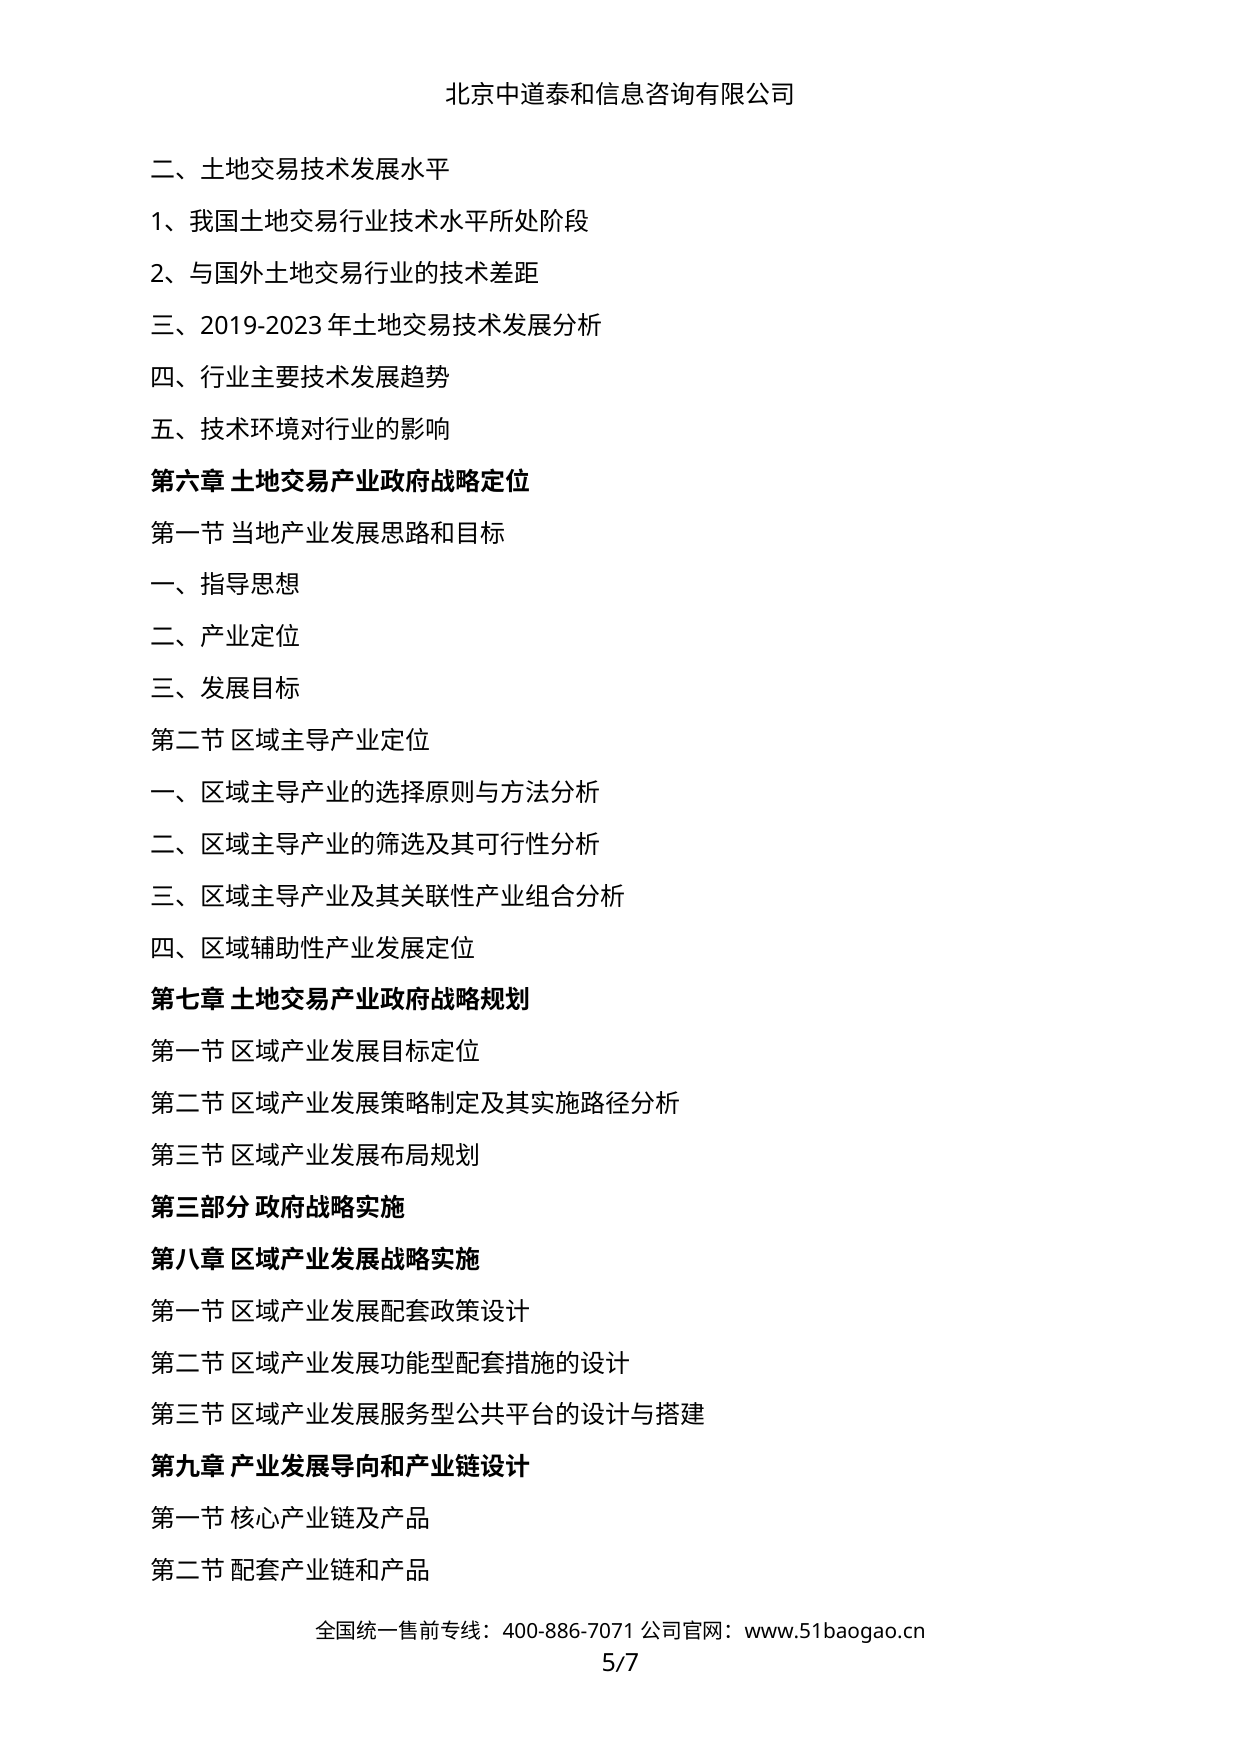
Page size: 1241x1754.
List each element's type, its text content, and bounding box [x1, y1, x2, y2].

text 1、我国土地交易行业技术水平所处阶段 [150, 202, 1090, 238]
text 第一节 区域产业发展目标定位 [150, 1032, 1090, 1068]
text 第七章 土地交易产业政府战略规划 [150, 980, 1090, 1016]
text 2、与国外土地交易行业的技术差距 [150, 254, 1090, 290]
text 第一节 当地产业发展思路和目标 [150, 513, 1090, 549]
text 第六章 土地交易产业政府战略定位 [150, 461, 1090, 497]
text 第二节 区域产业发展功能型配套措施的设计 [150, 1343, 1090, 1379]
text 二、产业定位 [150, 617, 1090, 653]
text 第三节 区域产业发展布局规划 [150, 1136, 1090, 1172]
text 第二节 区域产业发展策略制定及其实施路径分析 [150, 1084, 1090, 1120]
text 三、区域主导产业及其关联性产业组合分析 [150, 876, 1090, 912]
text 第二节 区域主导产业定位 [150, 721, 1090, 757]
text 第一节 核心产业链及产品 [150, 1499, 1090, 1535]
text 第九章 产业发展导向和产业链设计 [150, 1447, 1090, 1483]
text 一、区域主导产业的选择原则与方法分析 [150, 772, 1090, 809]
text 三、2019-2023年土地交易技术发展分析 [150, 306, 1090, 342]
text 四、区域辅助性产业发展定位 [150, 928, 1090, 964]
text 第二节 配套产业链和产品 [150, 1551, 1090, 1587]
text 二、土地交易技术发展水平 [150, 150, 1090, 186]
text 第八章 区域产业发展战略实施 [150, 1239, 1090, 1276]
text 第三节 区域产业发展服务型公共平台的设计与搭建 [150, 1395, 1090, 1431]
text 一、指导思想 [150, 565, 1090, 601]
text 第一节 区域产业发展配套政策设计 [150, 1291, 1090, 1327]
text 第三部分 政府战略实施 [150, 1187, 1090, 1224]
text 二、区域主导产业的筛选及其可行性分析 [150, 824, 1090, 861]
text 四、行业主要技术发展趋势 [150, 357, 1090, 394]
text 三、发展目标 [150, 669, 1090, 705]
text 五、技术环境对行业的影响 [150, 409, 1090, 446]
